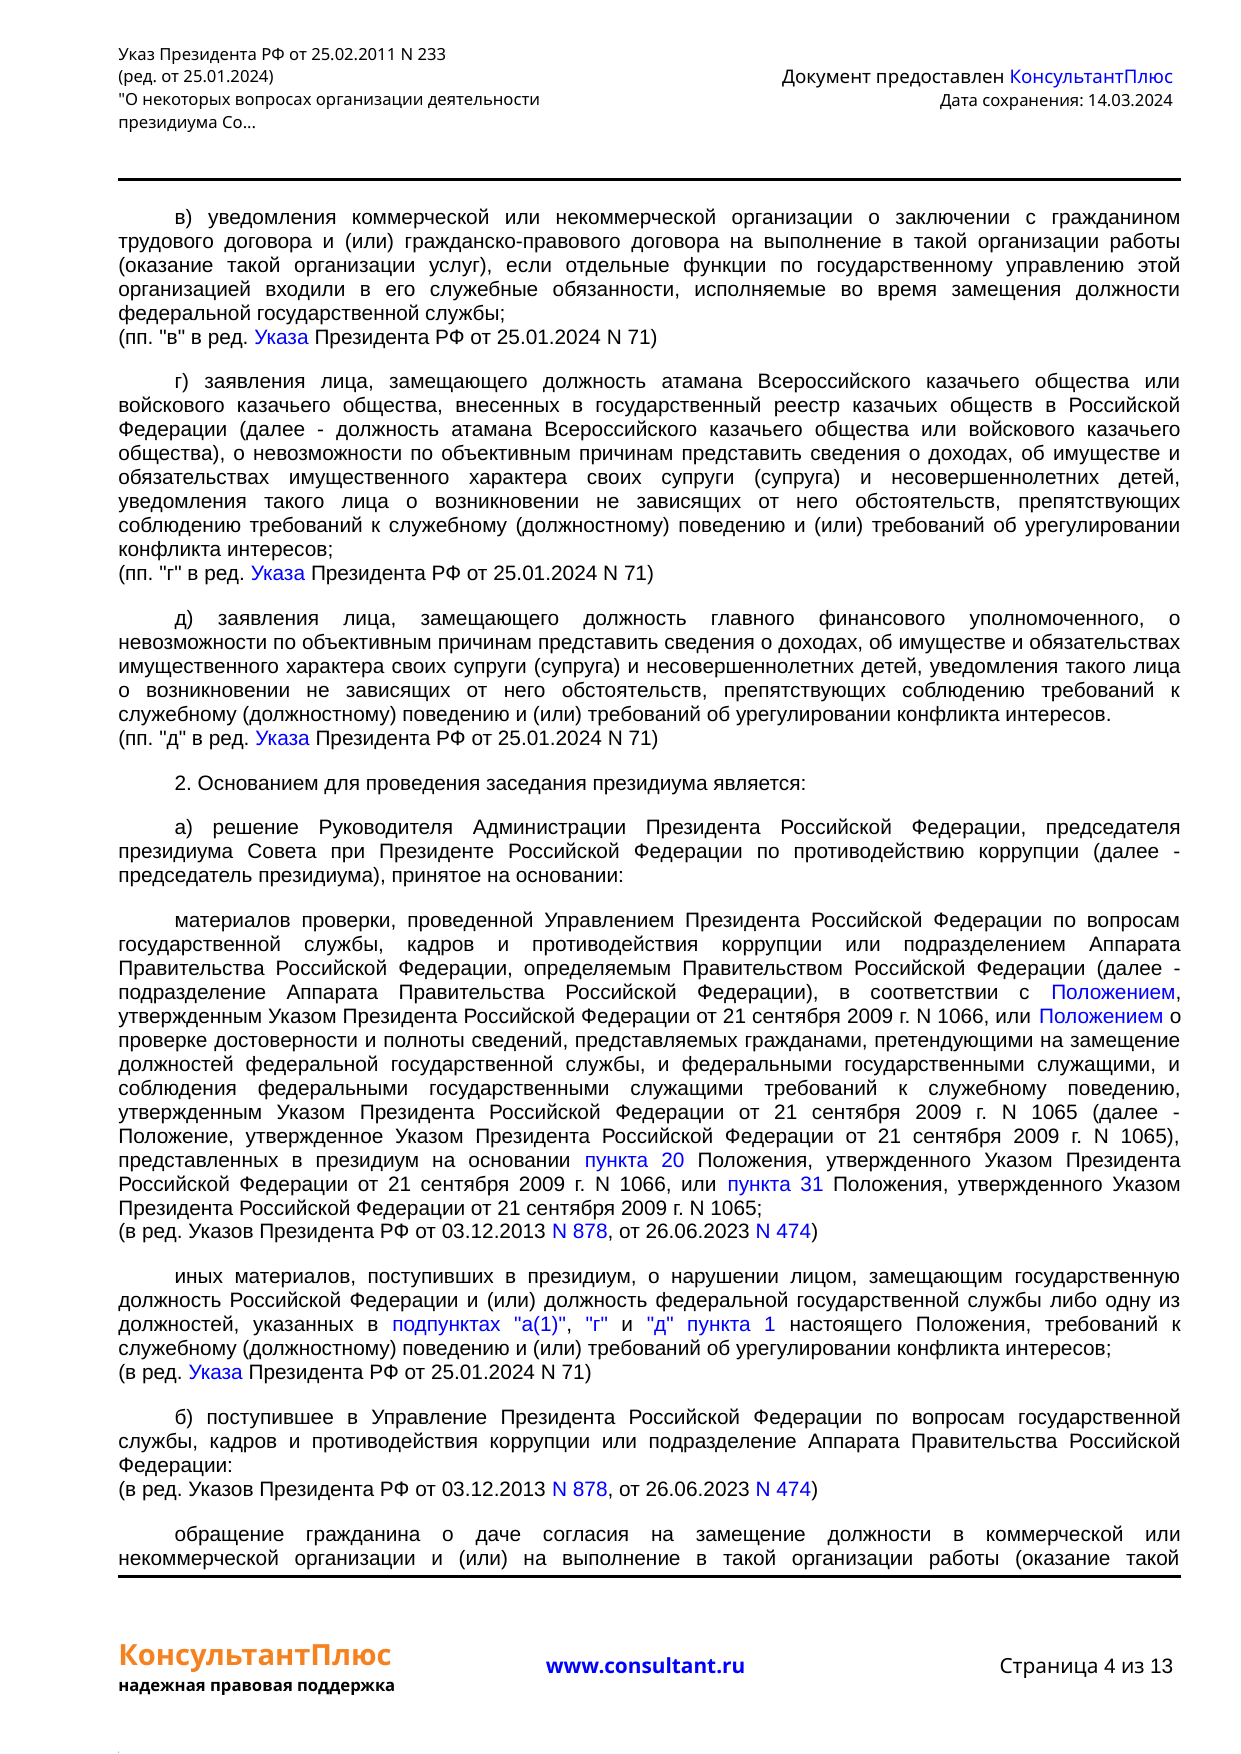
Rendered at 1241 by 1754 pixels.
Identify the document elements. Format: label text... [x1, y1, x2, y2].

text (пп. "г" в ред. Указа Президента РФ от 25.01.2024 N 71) [118, 561, 1181, 585]
text (в ред. Указов Президента РФ от 03.12.2013 N 878, от 26.06.2023 N 474) [118, 1477, 1181, 1501]
text (пп. "в" в ред. Указа Президента РФ от 25.01.2024 N 71) [118, 324, 1181, 348]
text г) заявления лица, замещающего должность атамана Всероссийского казачьего общества или войскового казачьего общества, внесенных в государственный реестр казачьих обществ в Российской Федерации (далее - должность атамана Всероссийского казачьего общества или войскового казачьего общества), о невозможности по объективным причинам представить сведения о доходах, об имуществе и обязательствах имущественного характера своих супруги (супруга) и несовершеннолетних детей, уведомления такого лица о возникновении не зависящих от него обстоятельств, препятствующих соблюдению требований к служебному (должностному) поведению и (или) требований об урегулировании конфликта интересов; [118, 369, 1181, 561]
text б) поступившее в Управление Президента Российской Федерации по вопросам государственной службы, кадров и противодействия коррупции или подразделение Аппарата Правительства Российской Федерации: [118, 1405, 1181, 1477]
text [118, 1521, 1181, 1569]
text (пп. "д" в ред. Указа Президента РФ от 25.01.2024 N 71) [118, 726, 1181, 749]
text (в ред. Указа Президента РФ от 25.01.2024 N 71) [118, 1360, 1181, 1384]
text иных материалов, поступивших в президиум, о нарушении лицом, замещающим государственную должность Российской Федерации и (или) должность федеральной государственной службы либо одну из должностей, указанных в подпунктах "а(1)", "г" и "д" пункта 1 настоящего Положения, требований к служебному (должностному) поведению и (или) требований об урегулировании конфликта интересов; [118, 1264, 1181, 1360]
text 2. Основанием для проведения заседания президиума является: [118, 770, 1181, 794]
text материалов проверки, проведенной Управлением Президента Российской Федерации по вопросам государственной службы, кадров и противодействия коррупции или подразделением Аппарата Правительства Российской Федерации, определяемым Правительством Российской Федерации (далее - подразделение Аппарата Правительства Российской Федерации), в соответствии с Положением, утвержденным Указом Президента Российской Федерации от 21 сентября 2009 г. N 1066, или Положением о проверке достоверности и полноты сведений, представляемых гражданами, претендующими на замещение должностей федеральной государственной службы, и федеральными государственными служащими, и соблюдения федеральными государственными служащими требований к служебному поведению, утвержденным Указом Президента Российской Федерации от 21 сентября 2009 г. N 1065 (далее - Положение, утвержденное Указом Президента Российской Федерации от 21 сентября 2009 г. N 1065), представленных в президиум на основании пункта 20 Положения, утвержденного Указом Президента Российской Федерации от 21 сентября 2009 г. N 1066, или пункта 31 Положения, утвержденного Указом Президента Российской Федерации от 21 сентября 2009 г. N 1065; [118, 908, 1181, 1219]
text в) уведомления коммерческой или некоммерческой организации о заключении с гражданином трудового договора и (или) гражданско-правового договора на выполнение в такой организации работы (оказание такой организации услуг), если отдельные функции по государственному управлению этой организацией входили в его служебные обязанности, исполняемые во время замещения должности федеральной государственной службы; [118, 205, 1181, 324]
text а) решение Руководителя Администрации Президента Российской Федерации, председателя президиума Совета при Президенте Российской Федерации по противодействию коррупции (далее - председатель президиума), принятое на основании: [118, 815, 1181, 887]
text (в ред. Указов Президента РФ от 03.12.2013 N 878, от 26.06.2023 N 474) [118, 1219, 1181, 1243]
text д) заявления лица, замещающего должность главного финансового уполномоченного, о невозможности по объективным причинам представить сведения о доходах, об имуществе и обязательствах имущественного характера своих супруги (супруга) и несовершеннолетних детей, уведомления такого лица о возникновении не зависящих от него обстоятельств, препятствующих соблюдению требований к служебному (должностному) поведению и (или) требований об урегулировании конфликта интересов. [118, 606, 1181, 726]
